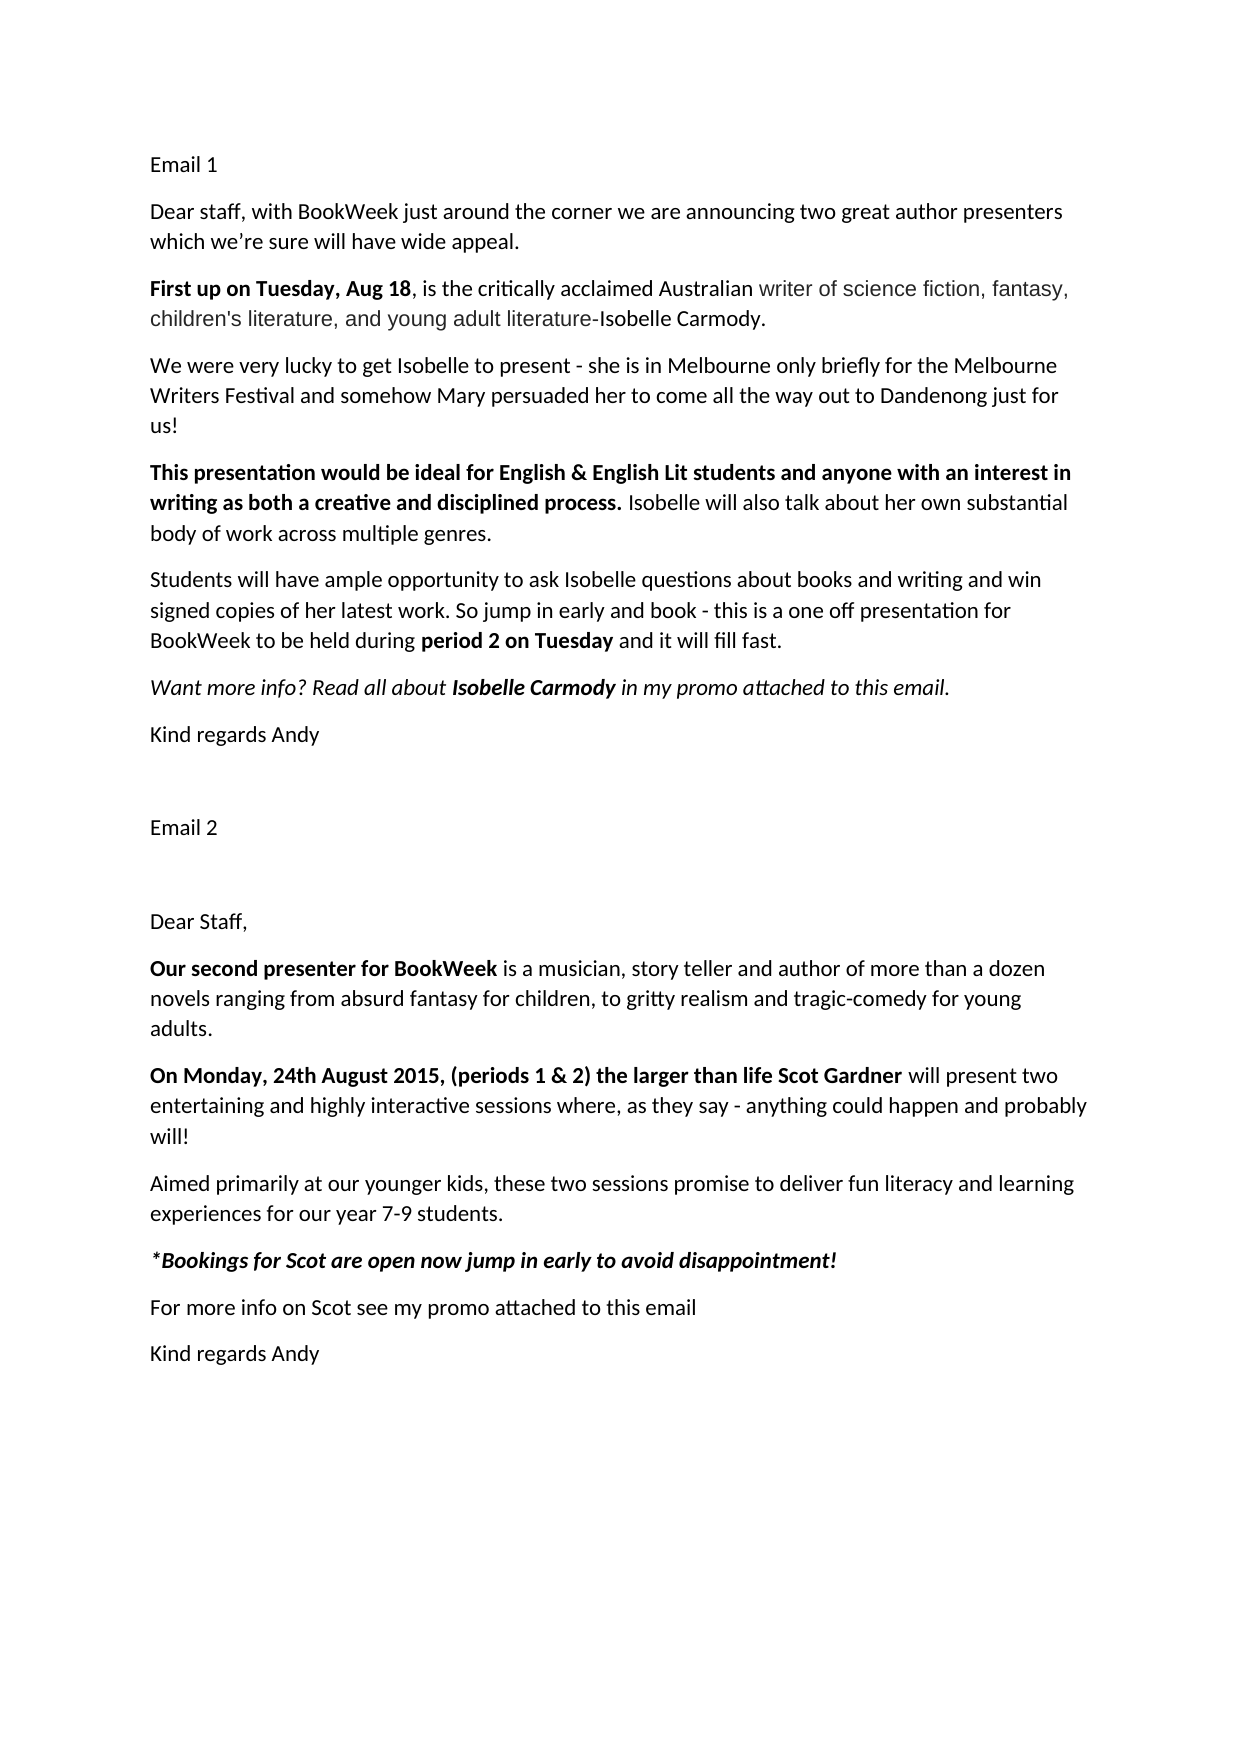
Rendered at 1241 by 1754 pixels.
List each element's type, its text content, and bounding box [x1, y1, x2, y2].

text Kind regards Andy [150, 1339, 1090, 1368]
text Our second presenter for BookWeek is a musician, story teller and author of more than a dozen novels ranging from absurd fantasy for children, to gritty realism and tragic-comedy for young adults. [150, 954, 1090, 1043]
text Dear Staff, [150, 907, 1090, 935]
text Kind regards Andy [150, 720, 1090, 748]
text On Monday, 24th August 2015, (periods 1 & 2) the larger than life Scot Gardner will present two entertaining and highly interactive sessions where, as they say - anything could happen and probably will! [150, 1061, 1090, 1150]
text Want more info? Read all about Isobelle Carmody in my promo attached to this email. [150, 673, 1090, 701]
text Dear staff, with BookWeek just around the corner we are announcing two great author presenters which we’re sure will have wide appeal. [150, 197, 1090, 255]
text For more info on Scot see my promo attached to this email [150, 1293, 1090, 1321]
text *Bookings for Scot are open now jump in early to avoid disappointment! [150, 1246, 1090, 1274]
text Students will have ample opportunity to ask Isobelle questions about books and writing and win signed copies of her latest work. So jump in early and book - this is a one off presentation for BookWeek to be held during period 2 on Tuesday and it will fill fast. [150, 566, 1090, 654]
text We were very lucky to get Isobelle to present - she is in Melbourne only briefly for the Melbourne Writers Festival and somehow Mary persuaded her to come all the way out to Dandenong just for us! [150, 351, 1090, 439]
text Email 2 [150, 813, 1090, 842]
text Aimed primarily at our younger kids, these two sessions promise to deliver fun literacy and learning experiences for our year 7-9 students. [150, 1169, 1090, 1227]
text This presentation would be ideal for English & English Lit students and anyone with an interest in writing as both a creative and disciplined process. Isobelle will also talk about her own substantial body of work across multiple genres. [150, 458, 1090, 547]
text Email 1 [150, 150, 1090, 178]
text First up on Tuesday, Aug 18, is the critically acclaimed Australian writer of science fiction, fantasy, children's literature, and young adult literature-Isobelle Carmody. [150, 274, 1090, 332]
